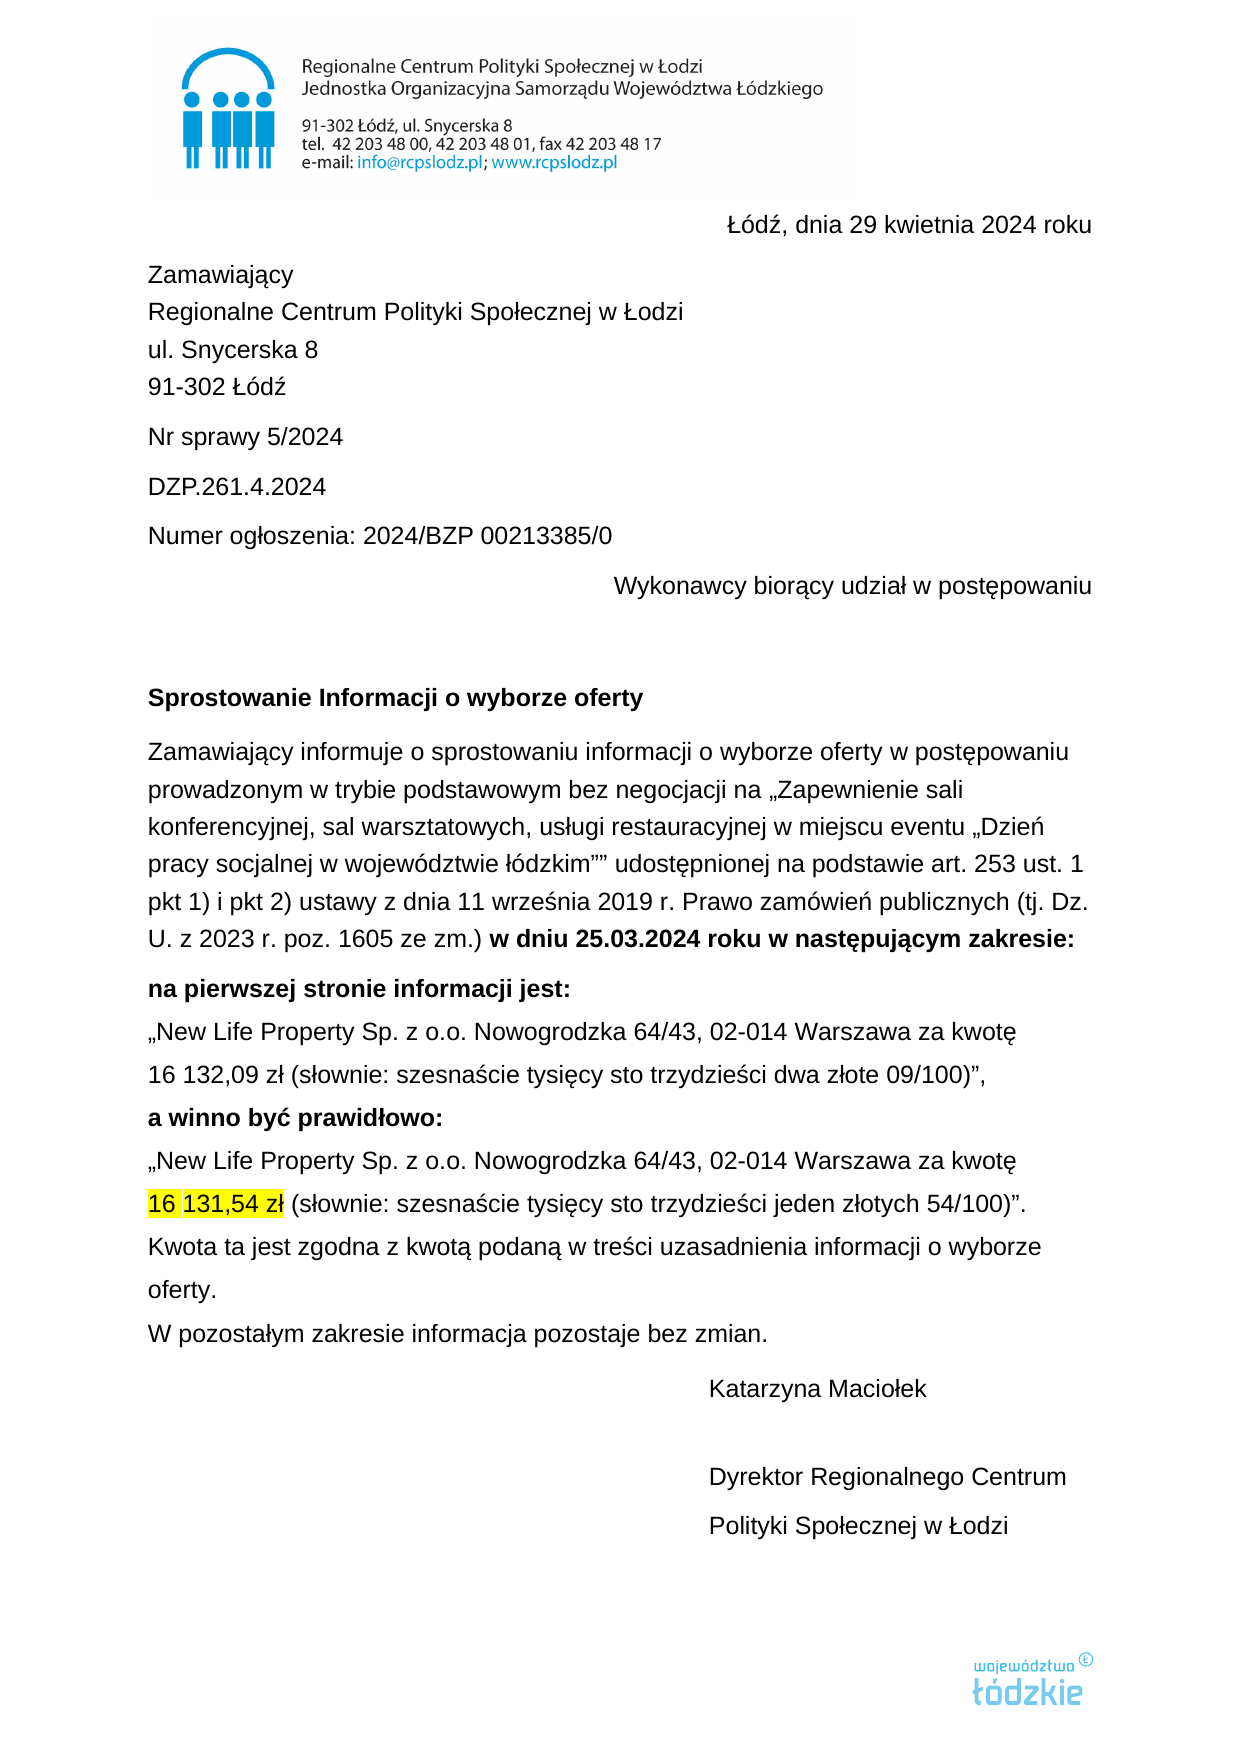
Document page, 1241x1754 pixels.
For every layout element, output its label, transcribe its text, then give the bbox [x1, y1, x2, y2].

text Nr sprawy 5/2024 [148, 422, 1093, 451]
text „New Life Property Sp. z o.o. Nowogrodzka 64/43, 02-014 Warszawa za kwotę 16 132,09 zł (słownie: szesnaście tysięcy sto trzydzieści dwa złote 09/100)”, [148, 1017, 1093, 1088]
text Zamawiający informuje o sprostowaniu informacji o wyborze oferty w postępowaniu prowadzonym w trybie podstawowym bez negocjacji na „Zapewnienie sali konferencyjnej, sal warsztatowych, usługi restauracyjnej w miejscu eventu „Dzień pracy socjalnej w województwie łódzkim”” udostępnionej na podstawie art. 253 ust. 1 pkt 1) i pkt 2) ustawy z dnia 11 września 2019 r. Prawo zamówień publicznych (tj. Dz. U. z 2023 r. poz. 1605 ze zm.) w dniu 25.03.2024 roku w następującym zakresie: [148, 737, 1093, 952]
text a winno być prawidłowo: [148, 1103, 1093, 1132]
text Polityki Społecznej w Łodzi [709, 1511, 1093, 1540]
text Kwota ta jest zgodna z kwotą podaną w treści uzasadnienia informacji o wyborze oferty. [148, 1232, 1093, 1304]
text „New Life Property Sp. z o.o. Nowogrodzka 64/43, 02-014 Warszawa za kwotę 16 131,54 zł (słownie: szesnaście tysięcy sto trzydzieści jeden złotych 54/100)”. [148, 1146, 1093, 1218]
text Regionalne Centrum Polityki Społecznej w Łodzi [148, 297, 1093, 326]
text Wykonawcy biorący udział w postępowaniu [148, 571, 1093, 600]
picture [147, 14, 857, 198]
text na pierwszej stronie informacji jest: [148, 973, 1093, 1002]
text Łódź, dnia 29 kwietnia 2024 roku [148, 210, 1093, 239]
text Katarzyna Maciołek [709, 1374, 1093, 1403]
text ul. Snycerska 8 [148, 335, 1093, 363]
text Dyrektor Regionalnego Centrum [709, 1461, 1093, 1490]
text Zamawiający [148, 260, 1093, 289]
text Numer ogłoszenia: 2024/BZP 00213385/0 [148, 521, 1093, 550]
picture [964, 1647, 1097, 1713]
text W pozostałym zakresie informacja pozostaje bez zmian. [148, 1318, 1093, 1347]
text 91-302 Łódź [148, 372, 1093, 401]
text DZP.261.4.2024 [148, 472, 1093, 500]
text Sprostowanie Informacji o wyborze oferty [148, 683, 1093, 712]
